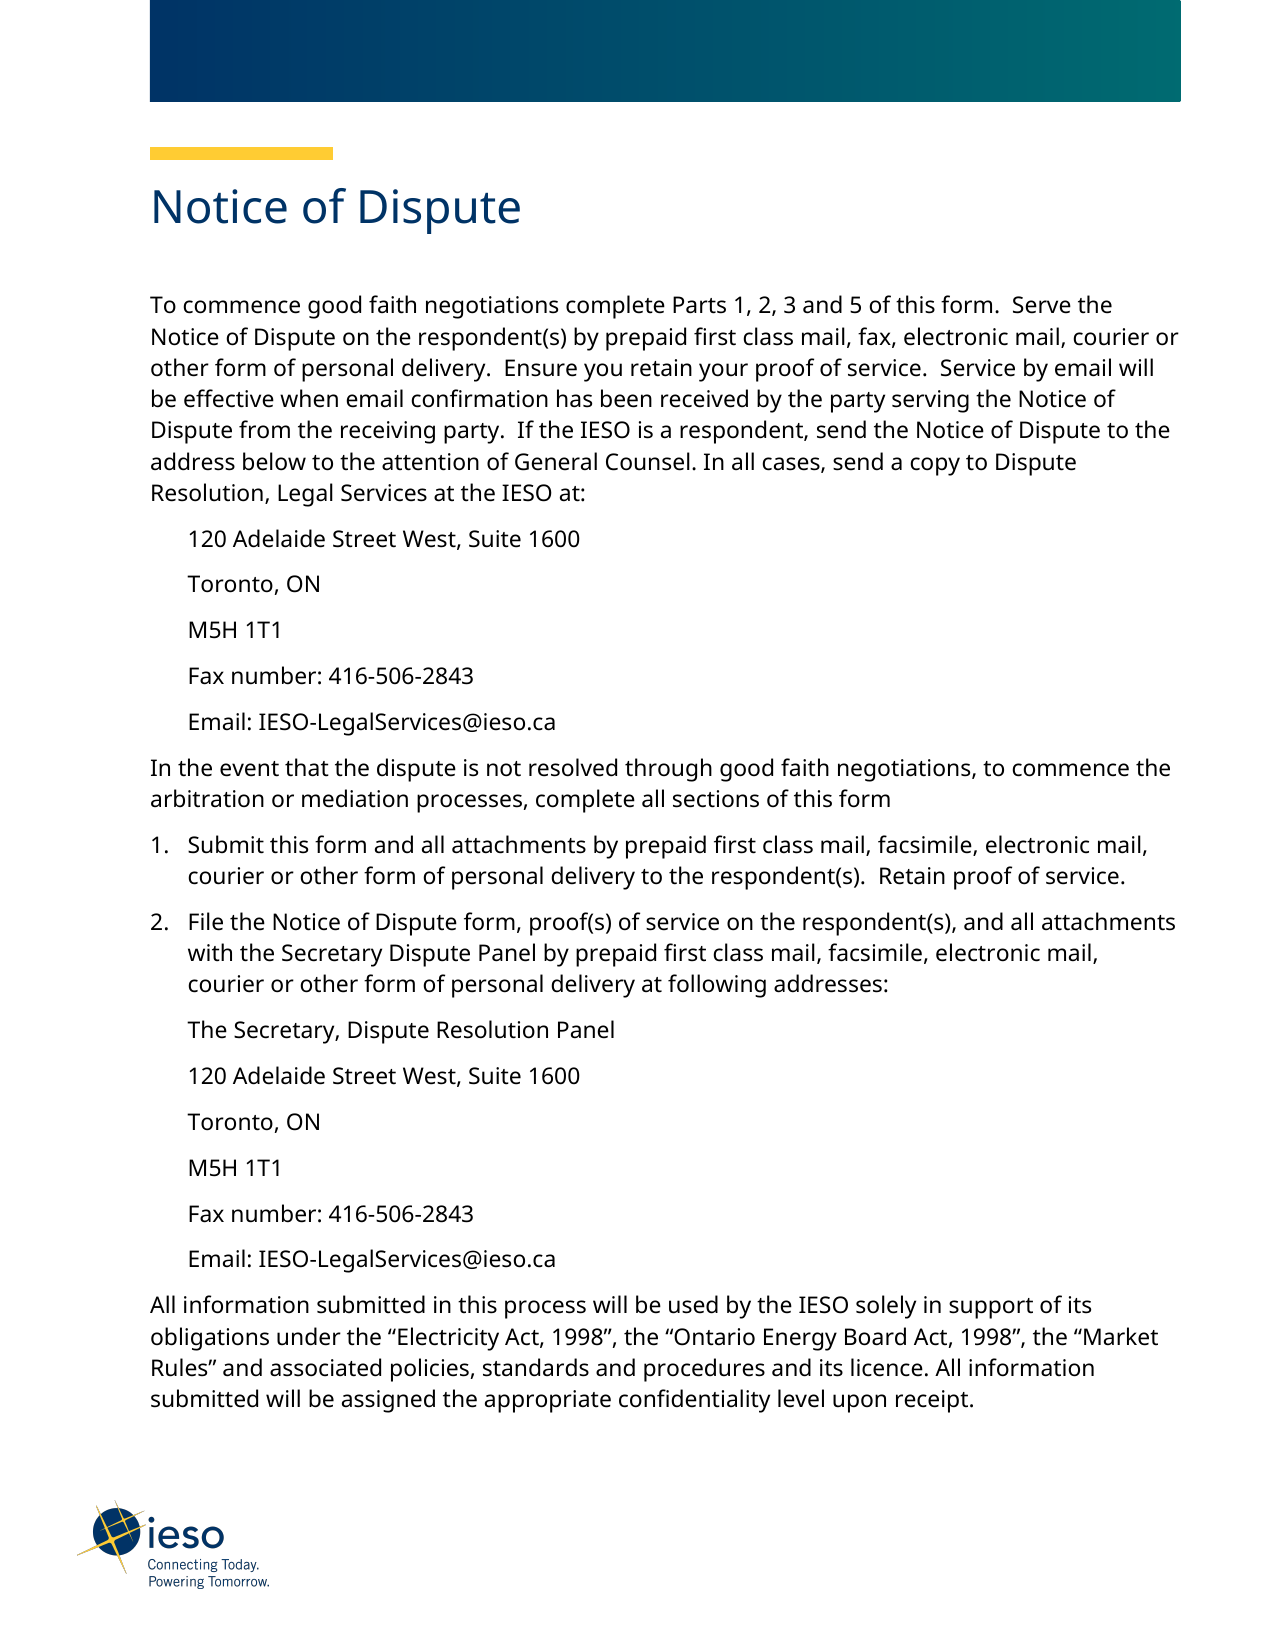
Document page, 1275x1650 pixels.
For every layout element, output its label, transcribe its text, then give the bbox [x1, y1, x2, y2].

text In the event that the dispute is not resolved through good faith negotiations, to commence the arbitration or mediation processes, complete all sections of this form [150, 751, 1181, 814]
text Toronto, ON [150, 568, 1181, 599]
list File the Notice of Dispute form, proof(s) of service on the respondent(s), and all attachments with the Secretary Dispute Panel by prepaid first class mail, facsimile, electronic mail, courier or other form of personal delivery at following addresses: [150, 905, 1181, 999]
text Fax number: 416-506-2843 [150, 659, 1181, 691]
picture [77, 1500, 269, 1589]
text M5H 1T1 [150, 614, 1181, 645]
text Email: IESO-LegalServices@ieso.ca [150, 1243, 1181, 1274]
text 120 Adelaide Street West, Suite 1600 [150, 522, 1181, 553]
text Fax number: 416-506-2843 [150, 1197, 1181, 1228]
text The Secretary, Dispute Resolution Panel [150, 1014, 1181, 1045]
text Email: IESO-LegalServices@ieso.ca [150, 705, 1181, 737]
text Toronto, ON [150, 1105, 1181, 1137]
subtitle Notice of Dispute [150, 180, 1181, 234]
text To commence good faith negotiations complete Parts 1, 2, 3 and 5 of this form. Serve the Notice of Dispute on the respondent(s) by prepaid first class mail, fax, electronic mail, courier or other form of personal delivery. Ensure you retain your proof of service. Service by email will be effective when email confirmation has been received by the party serving the Notice of Dispute from the receiving party. If the IESO is a respondent, send the Notice of Dispute to the address below to the attention of General Counsel. In all cases, send a copy to Dispute Resolution, Legal Services at the IESO at: [150, 289, 1181, 507]
text 120 Adelaide Street West, Suite 1600 [150, 1059, 1181, 1091]
list Submit this form and all attachments by prepaid first class mail, facsimile, electronic mail, courier or other form of personal delivery to the respondent(s). Retain proof of service. [150, 828, 1181, 891]
text All information submitted in this process will be used by the IESO solely in support of its obligations under the “Electricity Act, 1998”, the “Ontario Energy Board Act, 1998”, the “Market Rules” and associated policies, standards and procedures and its licence. All information submitted will be assigned the appropriate confidentiality level upon receipt. [150, 1289, 1181, 1414]
text M5H 1T1 [150, 1151, 1181, 1182]
